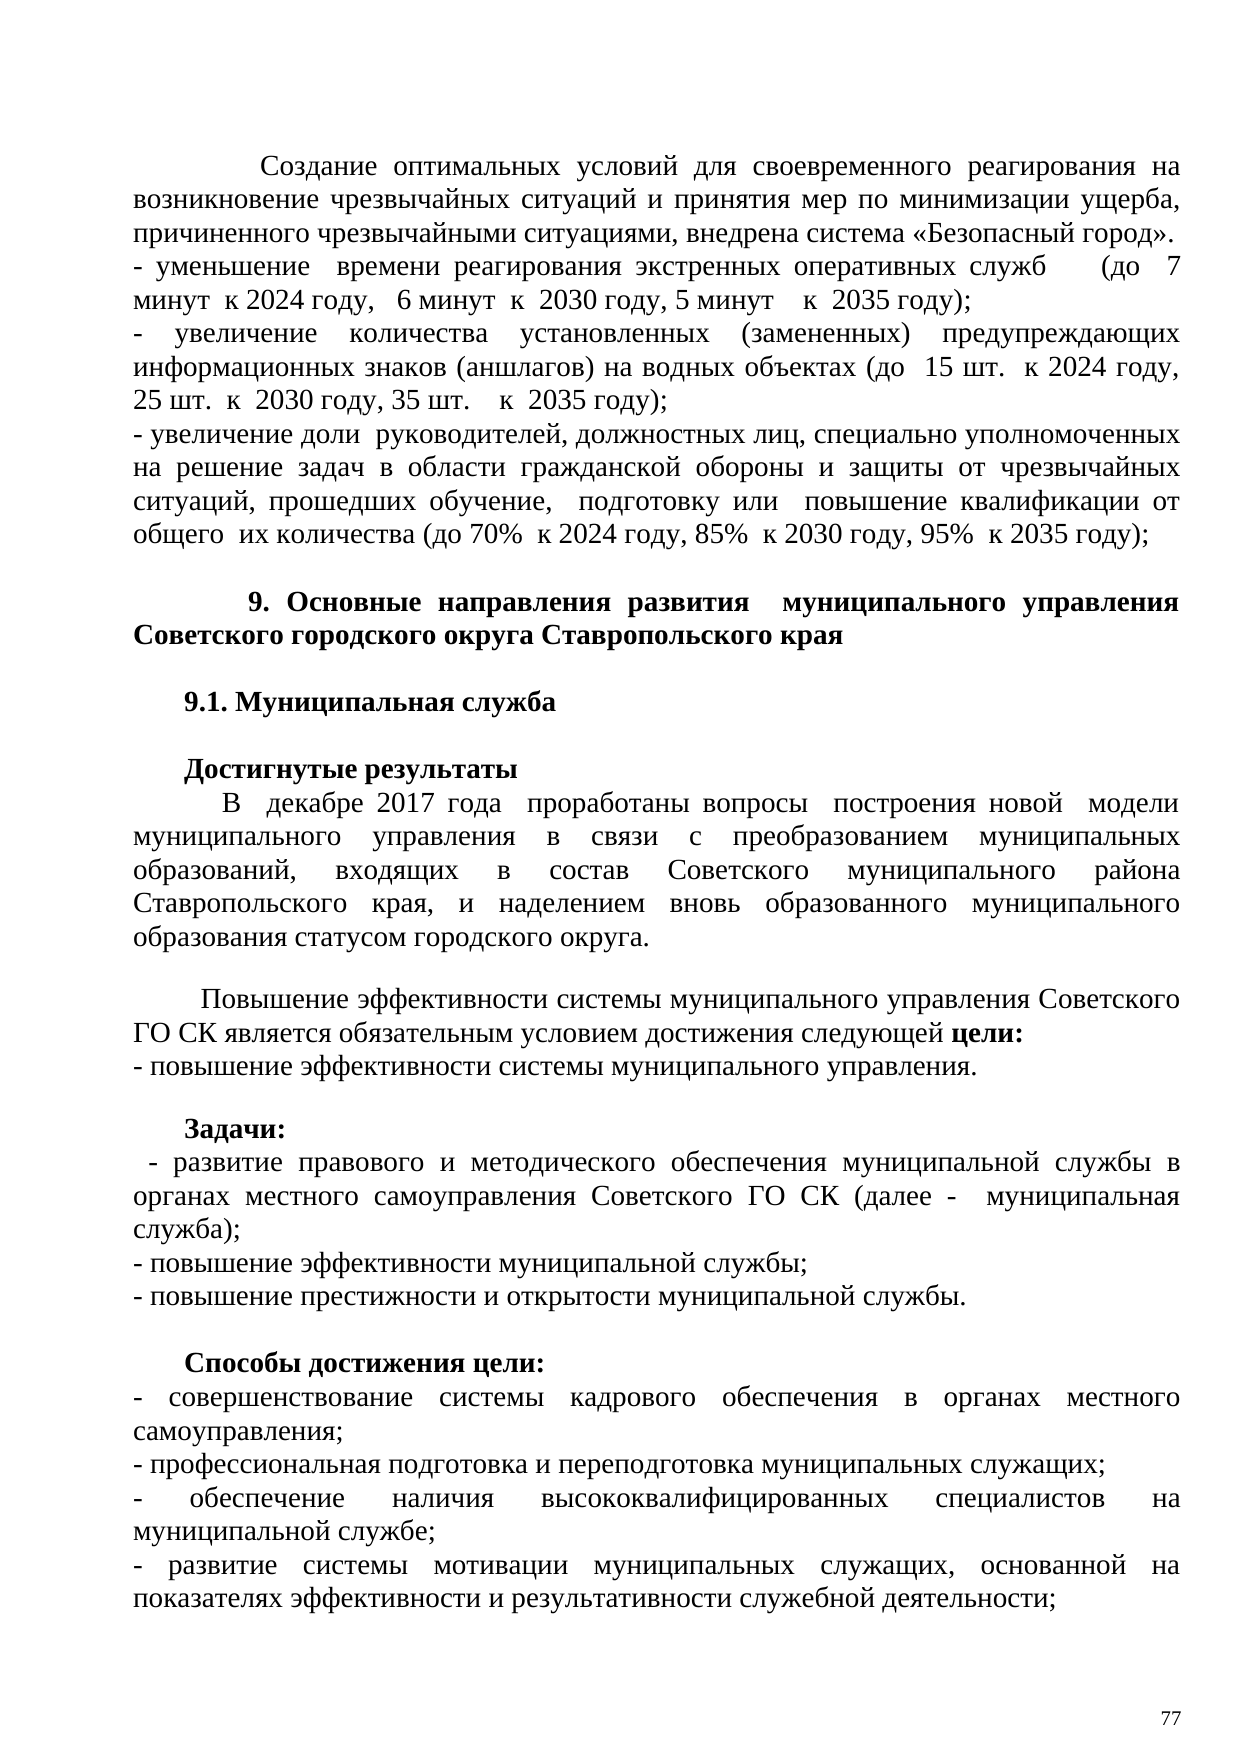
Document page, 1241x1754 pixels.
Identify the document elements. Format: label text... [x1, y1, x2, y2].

text В декабре 2017 года проработаны вопросы построения новой модели муниципального управления в связи с преобразованием муниципальных образований, входящих в состав Советского муниципального района Ставропольского края, и наделением вновь образованного муниципального образования статусом городского округа. [133, 785, 1181, 953]
text - развитие системы мотивации муниципальных служащих, основанной на показателях эффективности и результативности служебной деятельности; [133, 1547, 1181, 1614]
text - совершенствование системы кадрового обеспечения в органах местного самоуправления; [133, 1379, 1181, 1446]
text - увеличение количества установленных (замененных) предупреждающих информационных знаков (аншлагов) на водных объектах (до 15 шт. к 2024 году, 25 шт. к 2030 году, 35 шт. к 2035 году); [133, 315, 1181, 416]
text - повышение эффективности системы муниципального управления. [133, 1048, 1181, 1082]
text - развитие правового и методического обеспечения муниципальной службы в органах местного самоуправления Советского ГО СК (далее - муниципальная служба); [133, 1144, 1181, 1245]
text - обеспечение наличия высококвалифицированных специалистов на муниципальной службе; [133, 1480, 1181, 1547]
text - уменьшение времени реагирования экстренных оперативных служб (до 7 минут к 2024 году, 6 минут к 2030 году, 5 минут к 2035 году); [133, 248, 1181, 315]
text Способы достижения цели: [133, 1312, 1181, 1379]
text Повышение эффективности системы муниципального управления Советского ГО СК является обязательным условием достижения следующей цели: [133, 981, 1181, 1048]
text 9.1. Муниципальная служба [133, 684, 1181, 718]
text Достигнутые результаты [133, 751, 1181, 785]
text - профессиональная подготовка и переподготовка муниципальных служащих; [133, 1446, 1181, 1480]
text - увеличение доли руководителей, должностных лиц, специально уполномоченных на решение задач в области гражданской обороны и защиты от чрезвычайных ситуаций, прошедших обучение, подготовку или повышение квалификации от общего их количества (до 70% к 2024 году, 85% к 2030 году, 95% к 2035 году); [133, 416, 1181, 550]
text Задачи: [133, 1111, 1181, 1144]
text - повышение престижности и открытости муниципальной службы. [133, 1278, 1181, 1312]
text - повышение эффективности муниципальной службы; [133, 1245, 1181, 1278]
text Создание оптимальных условий для своевременного реагирования на возникновение чрезвычайных ситуаций и принятия мер по минимизации ущерба, причиненного чрезвычайными ситуациями, внедрена система «Безопасный город». [133, 148, 1181, 248]
text 9. Основные направления развития муниципального управления Советского городского округа Ставропольского края [133, 584, 1181, 651]
